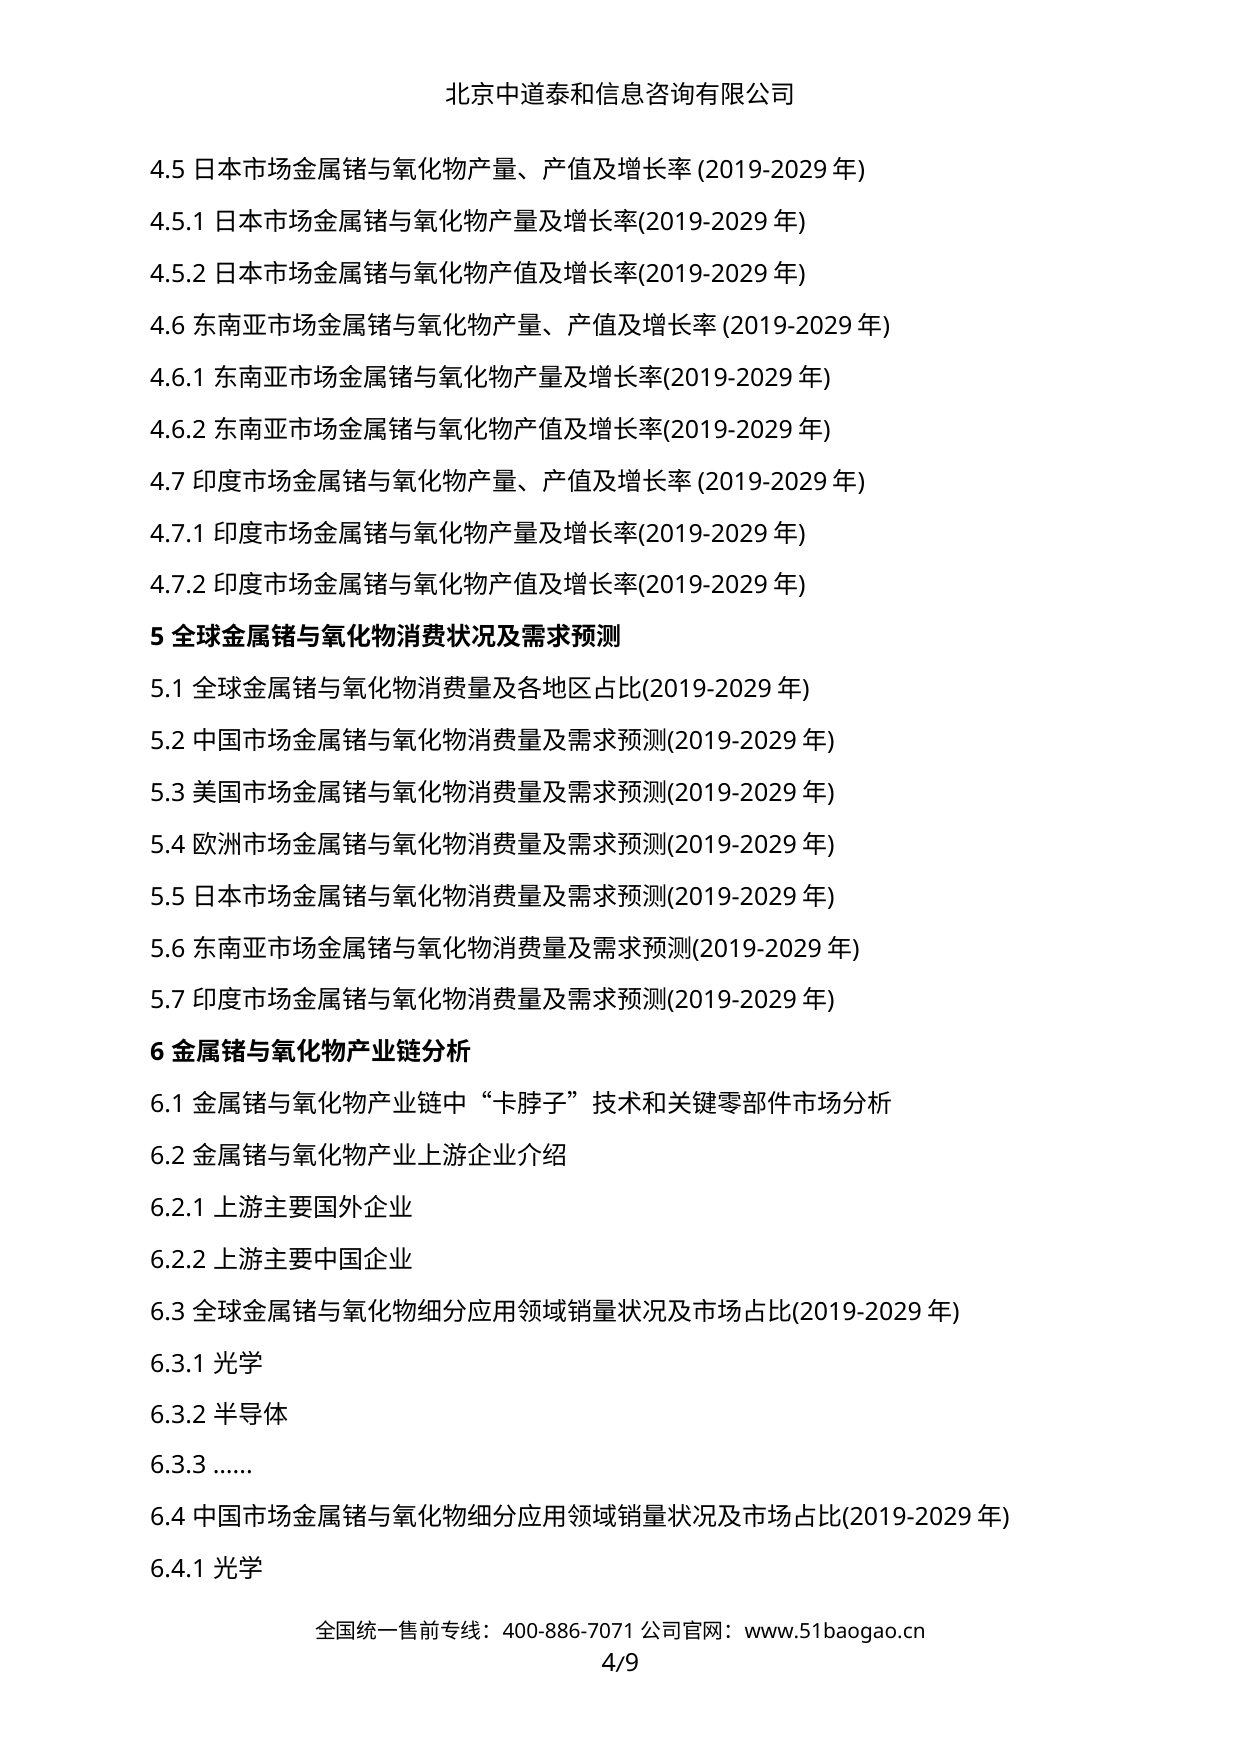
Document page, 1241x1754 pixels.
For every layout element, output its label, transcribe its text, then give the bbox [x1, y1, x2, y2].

text 4.6.2 东南亚市场金属锗与氧化物产值及增长率(2019-2029年) [150, 409, 1090, 446]
text 5.2 中国市场金属锗与氧化物消费量及需求预测(2019-2029年) [150, 721, 1090, 757]
text 6.3 全球金属锗与氧化物细分应用领域销量状况及市场占比(2019-2029年) [150, 1291, 1090, 1327]
text 5.6 东南亚市场金属锗与氧化物消费量及需求预测(2019-2029年) [150, 928, 1090, 964]
text 6.2.1 上游主要国外企业 [150, 1187, 1090, 1224]
text 4.5 日本市场金属锗与氧化物产量、产值及增长率 (2019-2029年) [150, 150, 1090, 186]
text 6.3.1 光学 [150, 1343, 1090, 1379]
text 6.1 金属锗与氧化物产业链中“卡脖子”技术和关键零部件市场分析 [150, 1084, 1090, 1120]
text 6.2.2 上游主要中国企业 [150, 1239, 1090, 1276]
text 4.6 东南亚市场金属锗与氧化物产量、产值及增长率 (2019-2029年) [150, 306, 1090, 342]
text 6.2 金属锗与氧化物产业上游企业介绍 [150, 1136, 1090, 1172]
text 4.6.1 东南亚市场金属锗与氧化物产量及增长率(2019-2029年) [150, 357, 1090, 394]
text 6.3.3 …... [150, 1447, 1090, 1481]
text 6.3.2 半导体 [150, 1395, 1090, 1431]
text 5.5 日本市场金属锗与氧化物消费量及需求预测(2019-2029年) [150, 876, 1090, 912]
text 4.7.1 印度市场金属锗与氧化物产量及增长率(2019-2029年) [150, 513, 1090, 549]
text 6.4 中国市场金属锗与氧化物细分应用领域销量状况及市场占比(2019-2029年) [150, 1497, 1090, 1533]
text 4.5.1 日本市场金属锗与氧化物产量及增长率(2019-2029年) [150, 202, 1090, 238]
text 4.7 印度市场金属锗与氧化物产量、产值及增长率 (2019-2029年) [150, 461, 1090, 497]
text 6.4.1 光学 [150, 1548, 1090, 1585]
text 5.7 印度市场金属锗与氧化物消费量及需求预测(2019-2029年) [150, 980, 1090, 1016]
text 4.5.2 日本市场金属锗与氧化物产值及增长率(2019-2029年) [150, 254, 1090, 290]
text 5 全球金属锗与氧化物消费状况及需求预测 [150, 617, 1090, 653]
text 6 金属锗与氧化物产业链分析 [150, 1032, 1090, 1068]
text 4.7.2 印度市场金属锗与氧化物产值及增长率(2019-2029年) [150, 565, 1090, 601]
text 5.3 美国市场金属锗与氧化物消费量及需求预测(2019-2029年) [150, 772, 1090, 809]
text 5.4 欧洲市场金属锗与氧化物消费量及需求预测(2019-2029年) [150, 824, 1090, 861]
text 5.1 全球金属锗与氧化物消费量及各地区占比(2019-2029年) [150, 669, 1090, 705]
